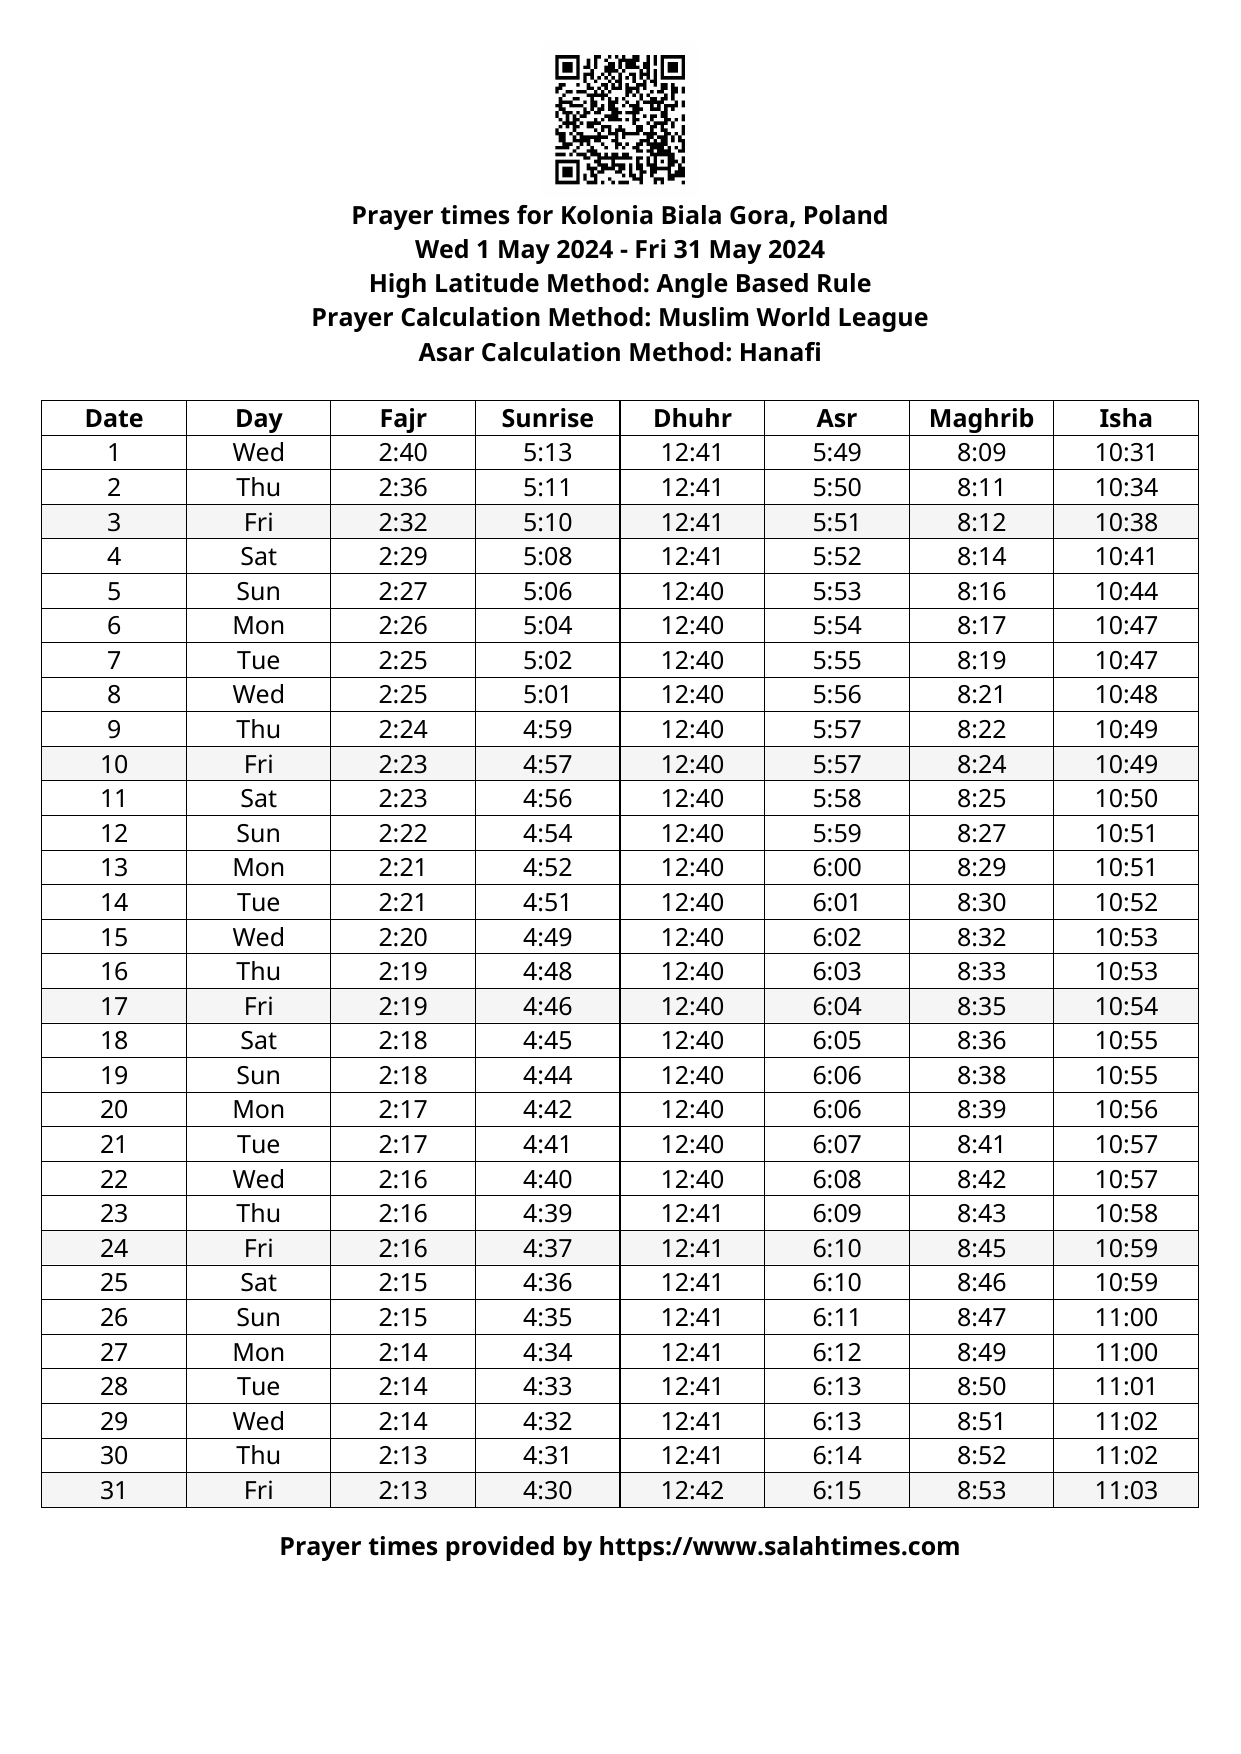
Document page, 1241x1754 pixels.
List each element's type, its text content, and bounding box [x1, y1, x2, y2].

table_cell 22 [42, 1162, 186, 1195]
table_cell 12:40 [621, 747, 764, 780]
table_header Fajr [331, 401, 475, 434]
table_cell 8:17 [910, 609, 1053, 642]
table_cell 2:23 [331, 747, 475, 780]
table_cell 2:19 [331, 954, 475, 988]
table_cell 8:43 [910, 1196, 1053, 1230]
table_cell 8:22 [910, 712, 1053, 746]
table_cell 10:49 [1054, 712, 1198, 746]
table_cell 4:35 [476, 1300, 619, 1334]
table_cell 2:32 [331, 505, 475, 538]
table_cell Thu [187, 954, 330, 988]
table_cell 28 [42, 1369, 186, 1403]
table_cell 10:57 [1054, 1127, 1198, 1161]
table_cell 6:10 [765, 1231, 909, 1264]
table_cell 2:17 [331, 1093, 475, 1126]
table_cell 31 [42, 1473, 186, 1507]
table_cell 4:57 [476, 747, 619, 780]
table_cell 4:41 [476, 1127, 619, 1161]
table_cell 7 [42, 643, 186, 677]
table_cell 11:00 [1054, 1300, 1198, 1334]
table_cell 3 [42, 505, 186, 538]
table_cell 2:21 [331, 851, 475, 884]
table_cell Sun [187, 1300, 330, 1334]
table_cell 4:30 [476, 1473, 619, 1507]
table_cell 6:11 [765, 1300, 909, 1334]
table_cell 10:55 [1054, 1024, 1198, 1057]
table_cell 8:16 [910, 574, 1053, 607]
table_cell Wed [187, 1404, 330, 1437]
table_cell 10:53 [1054, 954, 1198, 988]
table_cell 8:50 [910, 1369, 1053, 1403]
table_cell 4:46 [476, 989, 619, 1022]
table_cell 4:31 [476, 1439, 619, 1472]
table_cell 25 [42, 1266, 186, 1299]
table_cell 4:36 [476, 1266, 619, 1299]
table_cell 10:47 [1054, 643, 1198, 677]
table_cell 4:51 [476, 885, 619, 919]
table_cell 5:57 [765, 747, 909, 780]
table_cell 4:34 [476, 1335, 619, 1368]
table_cell Fri [187, 505, 330, 538]
table_cell 8:49 [910, 1335, 1053, 1368]
table_header Sunrise [476, 401, 619, 434]
table_cell 2:25 [331, 678, 475, 711]
table_header Asr [765, 401, 909, 434]
table_cell 12:40 [621, 712, 764, 746]
table_cell 18 [42, 1024, 186, 1057]
table_cell 2:14 [331, 1335, 475, 1368]
table_cell Sat [187, 1266, 330, 1299]
table_cell 15 [42, 920, 186, 953]
table_cell 10:58 [1054, 1196, 1198, 1230]
table_cell 2:13 [331, 1439, 475, 1472]
table_cell 8:51 [910, 1404, 1053, 1437]
table_cell 5:49 [765, 436, 909, 469]
table_header Dhuhr [621, 401, 764, 434]
table_cell Sun [187, 1058, 330, 1092]
table_cell 6:13 [765, 1369, 909, 1403]
table_cell 5:50 [765, 470, 909, 504]
table_cell 4:37 [476, 1231, 619, 1264]
table_cell 12 [42, 816, 186, 849]
table_cell 2:13 [331, 1473, 475, 1507]
table_cell 6 [42, 609, 186, 642]
table_cell 2:16 [331, 1196, 475, 1230]
table_cell 10:48 [1054, 678, 1198, 711]
table_cell 4:45 [476, 1024, 619, 1057]
table_cell 11:03 [1054, 1473, 1198, 1507]
table_cell 12:41 [621, 1335, 764, 1368]
table_cell 12:40 [621, 1058, 764, 1092]
table_cell 6:08 [765, 1162, 909, 1195]
table_cell 6:04 [765, 989, 909, 1022]
table_cell 1 [42, 436, 186, 469]
table_cell 12:40 [621, 609, 764, 642]
table_cell Sun [187, 574, 330, 607]
table_cell Thu [187, 1196, 330, 1230]
table_cell 8:53 [910, 1473, 1053, 1507]
table_cell 8:30 [910, 885, 1053, 919]
table_cell 8:12 [910, 505, 1053, 538]
table_cell 2:22 [331, 816, 475, 849]
table_header Day [187, 401, 330, 434]
table_cell 4:44 [476, 1058, 619, 1092]
table_cell 2:18 [331, 1024, 475, 1057]
table_cell 8:19 [910, 643, 1053, 677]
table_cell 10:59 [1054, 1231, 1198, 1264]
table_cell 14 [42, 885, 186, 919]
table_cell 4:52 [476, 851, 619, 884]
table_cell 10 [42, 747, 186, 780]
table_cell 12:40 [621, 574, 764, 607]
table_cell 26 [42, 1300, 186, 1334]
table_cell 4:48 [476, 954, 619, 988]
table_cell 8:27 [910, 816, 1053, 849]
table_cell Mon [187, 1093, 330, 1126]
table_cell 5 [42, 574, 186, 607]
table_cell 10:49 [1054, 747, 1198, 780]
table_cell Tue [187, 885, 330, 919]
table_cell 8:32 [910, 920, 1053, 953]
table_cell 5:01 [476, 678, 619, 711]
table_cell 5:52 [765, 539, 909, 573]
table_cell 8:24 [910, 747, 1053, 780]
table_cell 10:34 [1054, 470, 1198, 504]
table_cell 13 [42, 851, 186, 884]
table_cell 11:02 [1054, 1404, 1198, 1437]
table_cell 2:19 [331, 989, 475, 1022]
table_cell 12:41 [621, 1439, 764, 1472]
table_cell Sat [187, 539, 330, 573]
picture [542, 41, 699, 198]
table_cell 2:23 [331, 781, 475, 815]
table_cell 12:40 [621, 989, 764, 1022]
text Asar Calculation Method: Hanafi [42, 334, 1198, 368]
table_cell 8:09 [910, 436, 1053, 469]
table_cell 8:11 [910, 470, 1053, 504]
table_cell 6:06 [765, 1058, 909, 1092]
table_cell 6:15 [765, 1473, 909, 1507]
table_cell 4:39 [476, 1196, 619, 1230]
table_cell 8:14 [910, 539, 1053, 573]
table_cell 12:42 [621, 1473, 764, 1507]
table_cell Fri [187, 1231, 330, 1264]
table_cell 2:15 [331, 1266, 475, 1299]
table_cell 5:11 [476, 470, 619, 504]
table_cell 5:04 [476, 609, 619, 642]
table_cell 4:59 [476, 712, 619, 746]
table_cell 17 [42, 989, 186, 1022]
table_cell 6:10 [765, 1266, 909, 1299]
table_cell 10:57 [1054, 1162, 1198, 1195]
table_cell 10:51 [1054, 816, 1198, 849]
table_cell 12:41 [621, 1369, 764, 1403]
table_cell Fri [187, 989, 330, 1022]
text High Latitude Method: Angle Based Rule [42, 266, 1198, 300]
table_cell 10:44 [1054, 574, 1198, 607]
table_cell 8:25 [910, 781, 1053, 815]
table_cell 12:40 [621, 1162, 764, 1195]
table_cell Wed [187, 436, 330, 469]
table_cell 2:21 [331, 885, 475, 919]
table_cell 8:46 [910, 1266, 1053, 1299]
table_cell 21 [42, 1127, 186, 1161]
table_cell 12:41 [621, 1404, 764, 1437]
text Prayer Calculation Method: Muslim World League [42, 300, 1198, 334]
table_cell 10:38 [1054, 505, 1198, 538]
table_cell 12:40 [621, 885, 764, 919]
table_cell Sat [187, 781, 330, 815]
table_cell 12:40 [621, 1093, 764, 1126]
table_cell Mon [187, 609, 330, 642]
table_cell 8:52 [910, 1439, 1053, 1472]
table_cell 10:41 [1054, 539, 1198, 573]
table_cell Mon [187, 1335, 330, 1368]
table_cell 27 [42, 1335, 186, 1368]
table_cell Tue [187, 1369, 330, 1403]
table_cell 5:06 [476, 574, 619, 607]
table_cell Tue [187, 1127, 330, 1161]
table_cell 8:29 [910, 851, 1053, 884]
text Wed 1 May 2024 - Fri 31 May 2024 [42, 232, 1198, 266]
table_cell 30 [42, 1439, 186, 1472]
table_cell 5:51 [765, 505, 909, 538]
table_cell 2:40 [331, 436, 475, 469]
table_cell 8:41 [910, 1127, 1053, 1161]
table_cell 2:24 [331, 712, 475, 746]
text Prayer times for Kolonia Biala Gora, Poland [42, 198, 1198, 232]
table_cell 5:55 [765, 643, 909, 677]
table_cell 8:45 [910, 1231, 1053, 1264]
table_cell Thu [187, 712, 330, 746]
table_cell 12:40 [621, 1024, 764, 1057]
table_cell 8:21 [910, 678, 1053, 711]
table_cell Thu [187, 470, 330, 504]
table_cell 5:08 [476, 539, 619, 573]
table_cell 5:59 [765, 816, 909, 849]
table_cell 23 [42, 1196, 186, 1230]
table_header Maghrib [910, 401, 1053, 434]
table_cell 12:41 [621, 436, 764, 469]
table_cell 10:31 [1054, 436, 1198, 469]
table_cell 12:41 [621, 539, 764, 573]
table_cell 2:25 [331, 643, 475, 677]
table_cell 11:00 [1054, 1335, 1198, 1368]
table_cell 4 [42, 539, 186, 573]
table_cell 2:15 [331, 1300, 475, 1334]
table_cell 11 [42, 781, 186, 815]
table_cell 12:41 [621, 470, 764, 504]
table_cell 16 [42, 954, 186, 988]
table_cell 12:40 [621, 678, 764, 711]
table_cell 2:26 [331, 609, 475, 642]
table_cell 11:01 [1054, 1369, 1198, 1403]
table_cell 10:47 [1054, 609, 1198, 642]
table_cell 8:42 [910, 1162, 1053, 1195]
table_cell 12:41 [621, 1196, 764, 1230]
table_header Date [42, 401, 186, 434]
table_cell 6:13 [765, 1404, 909, 1437]
table_cell 6:00 [765, 851, 909, 884]
table_cell 10:52 [1054, 885, 1198, 919]
table_cell 12:40 [621, 781, 764, 815]
table_cell 10:50 [1054, 781, 1198, 815]
table_cell 10:51 [1054, 851, 1198, 884]
table_cell 4:56 [476, 781, 619, 815]
table_cell 5:58 [765, 781, 909, 815]
table_cell 4:42 [476, 1093, 619, 1126]
table_cell 12:41 [621, 1300, 764, 1334]
table_cell Mon [187, 851, 330, 884]
table_cell 6:01 [765, 885, 909, 919]
table_cell 10:56 [1054, 1093, 1198, 1126]
table_cell 12:41 [621, 505, 764, 538]
table_cell Sun [187, 816, 330, 849]
table_cell 8:36 [910, 1024, 1053, 1057]
table_cell 2:16 [331, 1162, 475, 1195]
table_cell 10:54 [1054, 989, 1198, 1022]
table_cell 2:16 [331, 1231, 475, 1264]
table_cell Wed [187, 678, 330, 711]
table_cell Wed [187, 920, 330, 953]
table_cell 8:38 [910, 1058, 1053, 1092]
table_cell 8:39 [910, 1093, 1053, 1126]
table_cell Thu [187, 1439, 330, 1472]
table_cell 2:14 [331, 1369, 475, 1403]
table_cell Tue [187, 643, 330, 677]
table_cell Fri [187, 747, 330, 780]
table_cell 4:33 [476, 1369, 619, 1403]
table_cell 2:27 [331, 574, 475, 607]
table_cell Sat [187, 1024, 330, 1057]
text Prayer times provided by https://www.salahtimes.com [42, 1528, 1198, 1563]
table_cell 6:03 [765, 954, 909, 988]
table_cell 20 [42, 1093, 186, 1126]
table_cell Fri [187, 1473, 330, 1507]
table_cell 8:47 [910, 1300, 1053, 1334]
table_cell 4:49 [476, 920, 619, 953]
table_cell 6:05 [765, 1024, 909, 1057]
table_cell 6:06 [765, 1093, 909, 1126]
table_cell 12:40 [621, 643, 764, 677]
table_cell 6:02 [765, 920, 909, 953]
table_cell 6:12 [765, 1335, 909, 1368]
table_header Isha [1054, 401, 1198, 434]
table_cell 9 [42, 712, 186, 746]
table_cell 2:29 [331, 539, 475, 573]
table_cell 4:32 [476, 1404, 619, 1437]
table_cell 5:57 [765, 712, 909, 746]
table_cell 10:55 [1054, 1058, 1198, 1092]
table_cell 24 [42, 1231, 186, 1264]
table_cell 6:14 [765, 1439, 909, 1472]
table_cell 19 [42, 1058, 186, 1092]
table_cell 12:41 [621, 1266, 764, 1299]
table_cell 12:41 [621, 1231, 764, 1264]
table_cell 10:59 [1054, 1266, 1198, 1299]
table_cell 5:13 [476, 436, 619, 469]
table_cell 11:02 [1054, 1439, 1198, 1472]
table_cell 12:40 [621, 816, 764, 849]
table_cell 12:40 [621, 920, 764, 953]
table_cell 6:07 [765, 1127, 909, 1161]
table_cell 2:17 [331, 1127, 475, 1161]
table_cell 2:20 [331, 920, 475, 953]
table_cell 8:35 [910, 989, 1053, 1022]
table_cell 5:53 [765, 574, 909, 607]
table_cell 2:36 [331, 470, 475, 504]
table_cell 4:40 [476, 1162, 619, 1195]
table_cell 8:33 [910, 954, 1053, 988]
table_cell 5:10 [476, 505, 619, 538]
table_cell 6:09 [765, 1196, 909, 1230]
table_cell 10:53 [1054, 920, 1198, 953]
table_cell Wed [187, 1162, 330, 1195]
table_cell 29 [42, 1404, 186, 1437]
table_cell 2:14 [331, 1404, 475, 1437]
table_cell 2:18 [331, 1058, 475, 1092]
table_cell 12:40 [621, 1127, 764, 1161]
table_cell 8 [42, 678, 186, 711]
table_cell 5:56 [765, 678, 909, 711]
table_cell 2 [42, 470, 186, 504]
table_cell 4:54 [476, 816, 619, 849]
table_cell 12:40 [621, 954, 764, 988]
table_cell 5:02 [476, 643, 619, 677]
table_cell 5:54 [765, 609, 909, 642]
table_cell 12:40 [621, 851, 764, 884]
